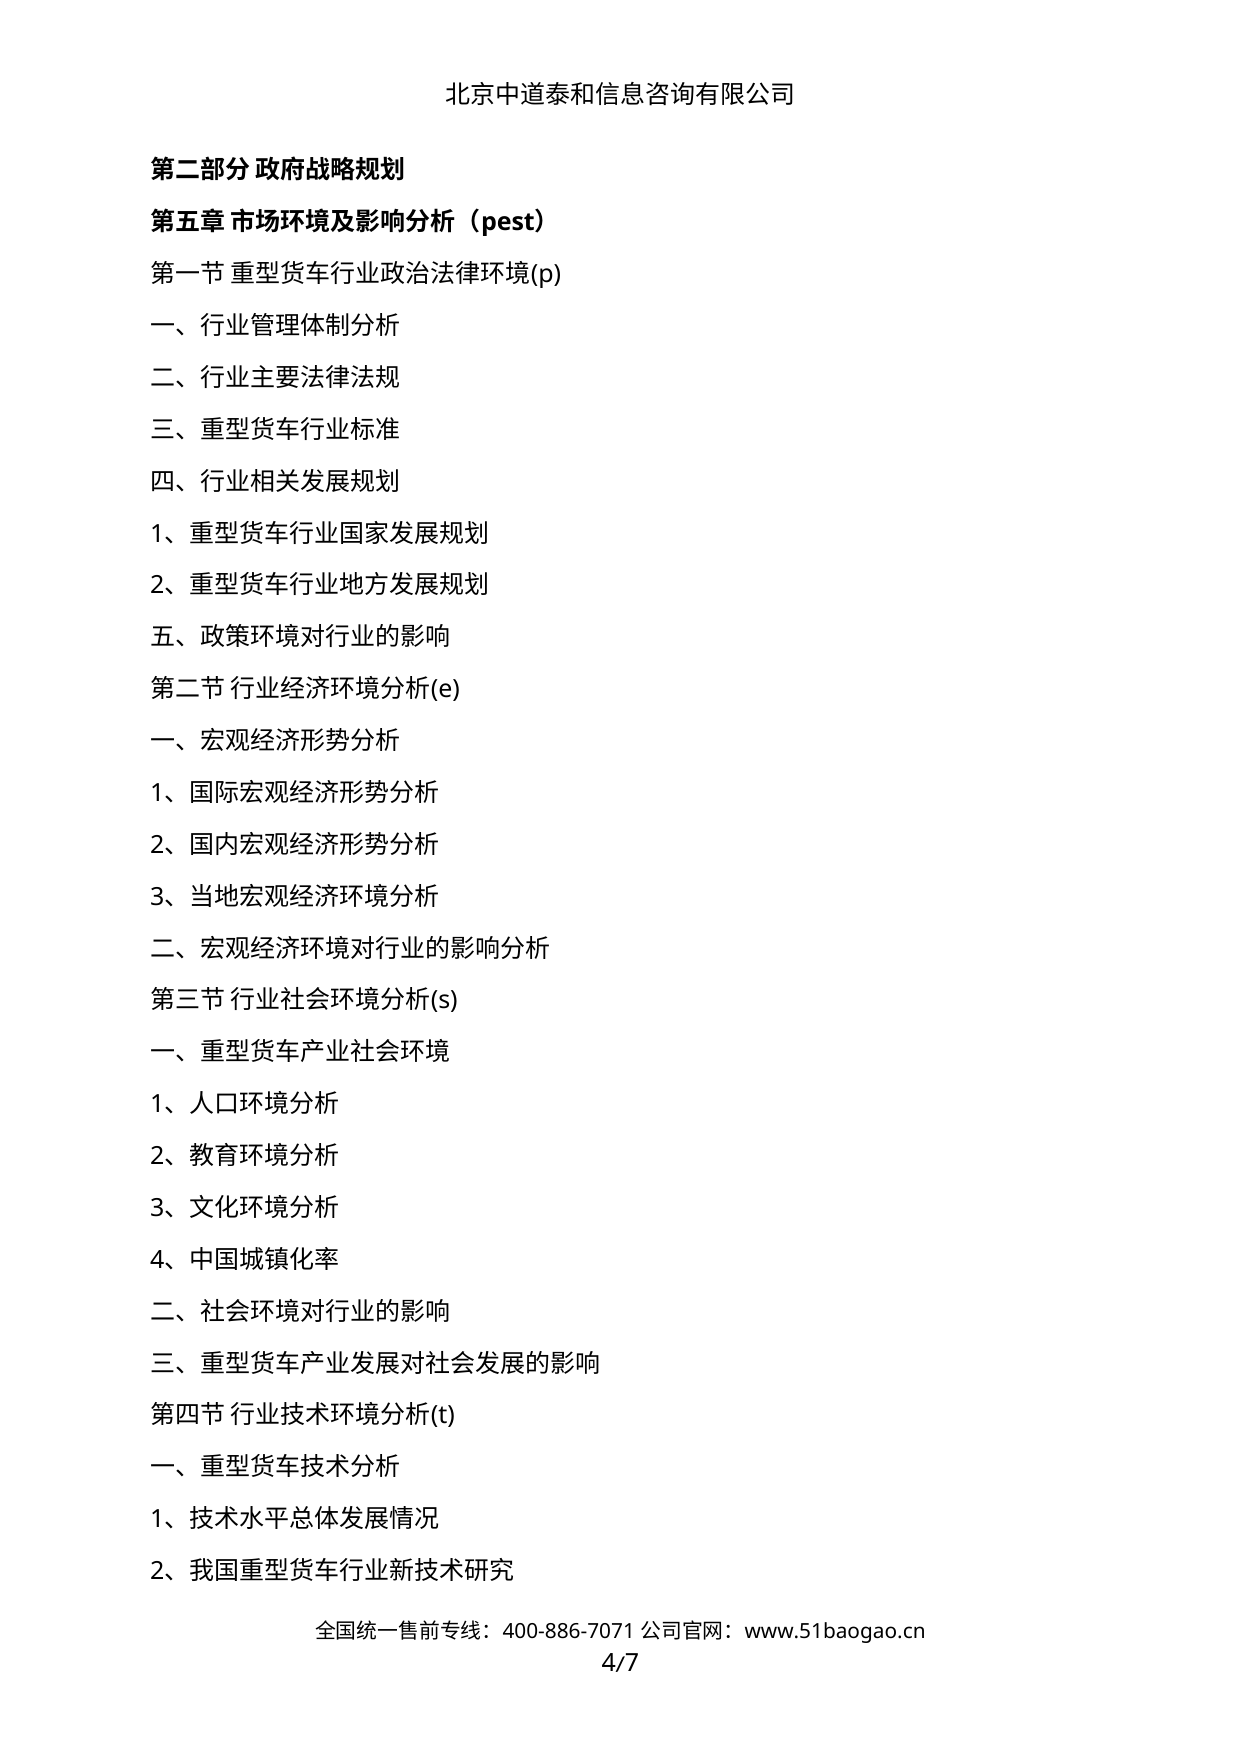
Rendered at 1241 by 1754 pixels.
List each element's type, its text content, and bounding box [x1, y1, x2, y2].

text 第二节 行业经济环境分析(e) [150, 669, 1090, 705]
text 1、国际宏观经济形势分析 [150, 772, 1090, 809]
text 一、行业管理体制分析 [150, 306, 1090, 342]
text 4、中国城镇化率 [150, 1239, 1090, 1276]
text 五、政策环境对行业的影响 [150, 617, 1090, 653]
text 1、重型货车行业国家发展规划 [150, 513, 1090, 549]
text 2、我国重型货车行业新技术研究 [150, 1551, 1090, 1587]
text 第一节 重型货车行业政治法律环境(p) [150, 254, 1090, 290]
text 二、宏观经济环境对行业的影响分析 [150, 928, 1090, 964]
text 二、行业主要法律法规 [150, 357, 1090, 394]
text 1、人口环境分析 [150, 1084, 1090, 1120]
text 1、技术水平总体发展情况 [150, 1499, 1090, 1535]
text 第五章 市场环境及影响分析（pest） [150, 202, 1090, 238]
text 2、教育环境分析 [150, 1136, 1090, 1172]
text 一、宏观经济形势分析 [150, 721, 1090, 757]
text 二、社会环境对行业的影响 [150, 1291, 1090, 1327]
text 3、文化环境分析 [150, 1187, 1090, 1224]
text 三、重型货车行业标准 [150, 409, 1090, 446]
text 3、当地宏观经济环境分析 [150, 876, 1090, 912]
text 第三节 行业社会环境分析(s) [150, 980, 1090, 1016]
text 第四节 行业技术环境分析(t) [150, 1395, 1090, 1431]
text 第二部分 政府战略规划 [150, 150, 1090, 186]
text 2、重型货车行业地方发展规划 [150, 565, 1090, 601]
text 一、重型货车产业社会环境 [150, 1032, 1090, 1068]
text 一、重型货车技术分析 [150, 1447, 1090, 1483]
text 三、重型货车产业发展对社会发展的影响 [150, 1343, 1090, 1379]
text 四、行业相关发展规划 [150, 461, 1090, 497]
text 2、国内宏观经济形势分析 [150, 824, 1090, 861]
